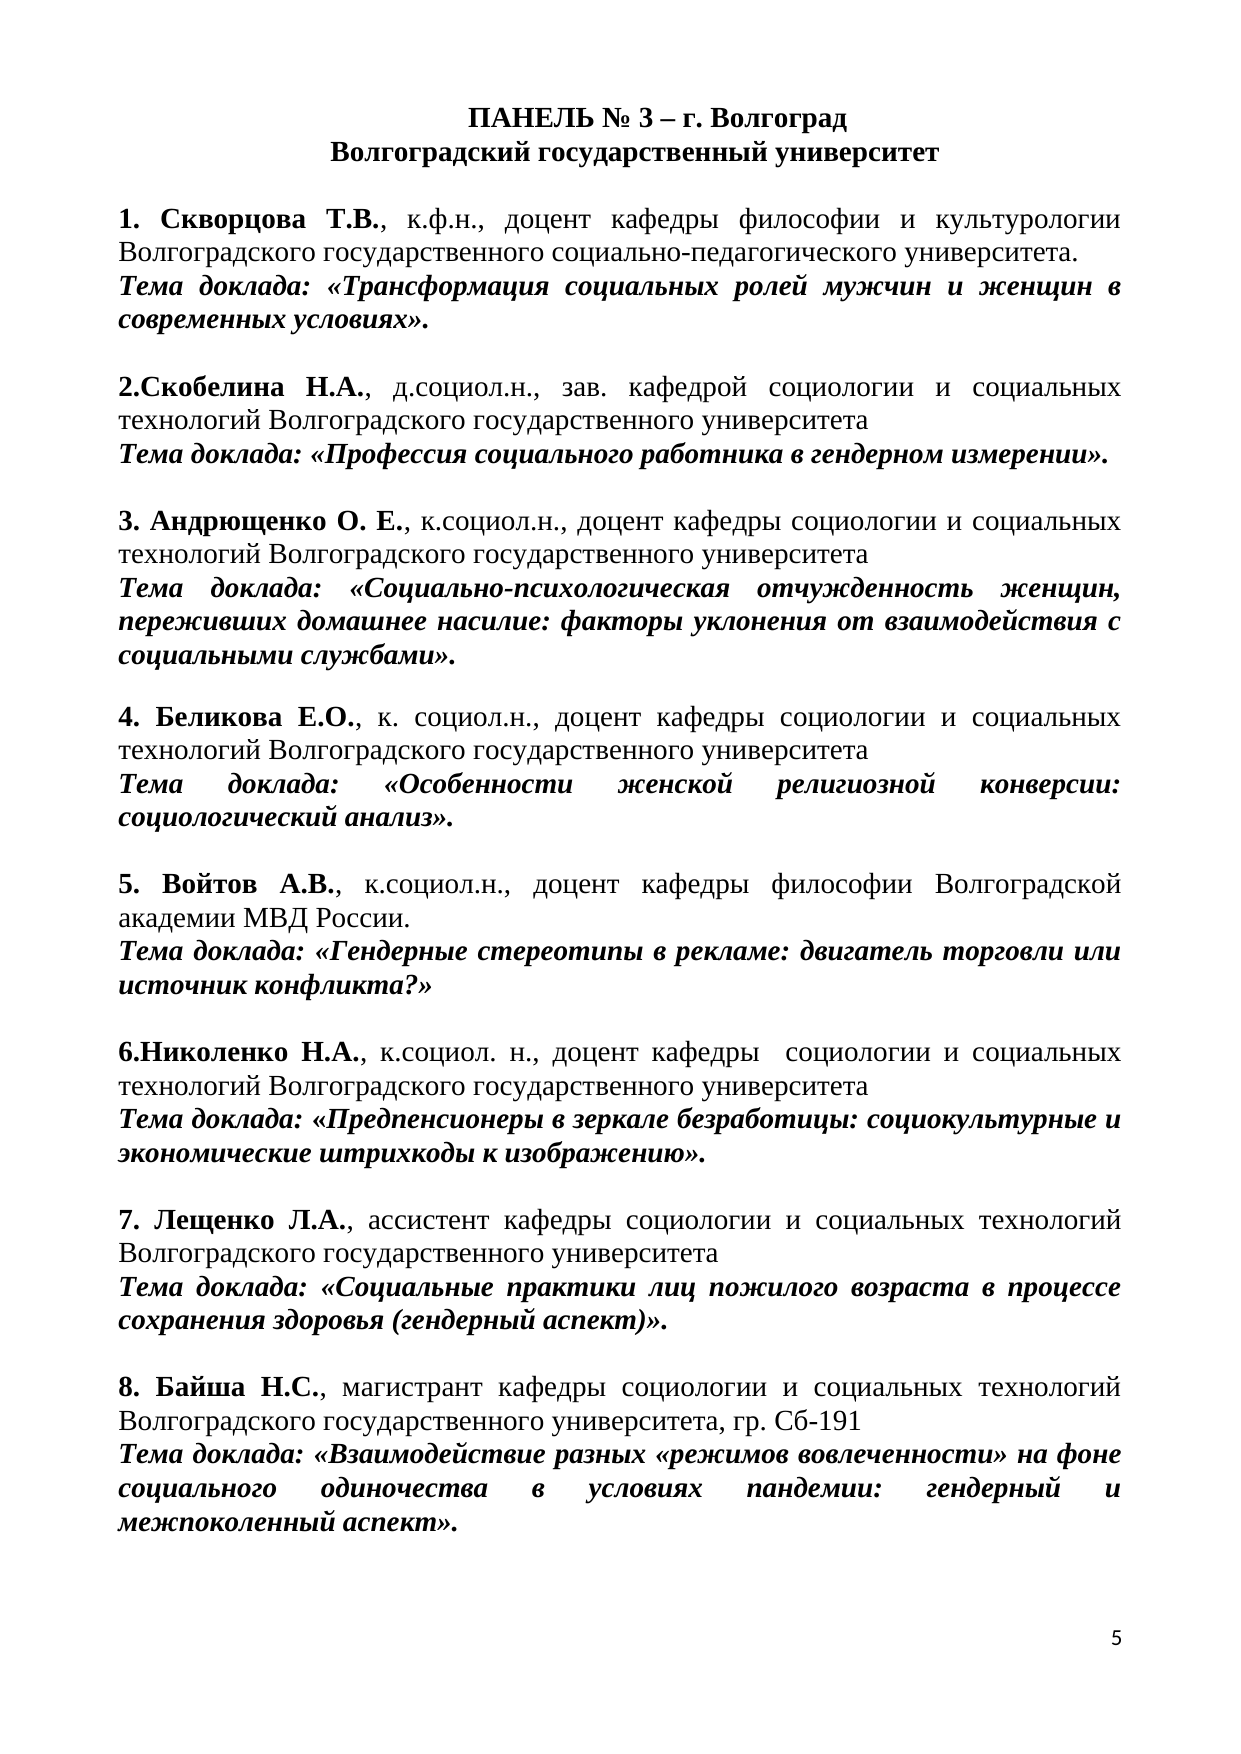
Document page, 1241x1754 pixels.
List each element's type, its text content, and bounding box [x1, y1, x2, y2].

list Тема доклада: «Трансформация социальных ролей мужчин и женщин в современных условиях». [118, 268, 1122, 335]
list ПАНЕЛЬ № 3 – г. Волгоград [193, 100, 1122, 134]
list Тема доклада: «Профессия социального работника в гендерном измерении». [118, 436, 1122, 469]
list 4. Беликова Е.О., к. социол.н., доцент кафедры социологии и социальных технологий Волгоградского государственного университета [118, 699, 1122, 766]
list 7. Лещенко Л.А., ассистент кафедры социологии и социальных технологий Волгоградского государственного университета [118, 1202, 1122, 1269]
list Тема доклада: «Особенности женской религиозной конверсии: социологический анализ». [118, 766, 1122, 833]
list 6.Николенко Н.А., к.социол. н., доцент кафедры социологии и социальных технологий Волгоградского государственного университета [118, 1034, 1122, 1101]
list 3. Андрющенко О. Е., к.социол.н., доцент кафедры социологии и социальных технологий Волгоградского государственного университета [118, 503, 1122, 570]
list 5. Войтов А.В., к.социол.н., доцент кафедры философии Волгоградской академии МВД России. [118, 866, 1122, 933]
list Тема доклада: «Социальные практики лиц пожилого возраста в процессе сохранения здоровья (гендерный аспект)». [118, 1269, 1122, 1336]
list Тема доклада: «Предпенсионеры в зеркале безработицы: социокультурные и экономические штрихкоды к изображению». [118, 1101, 1122, 1168]
list Тема доклада: «Социально-психологическая отчужденность женщин, переживших домашнее насилие: факторы уклонения от взаимодействия с социальными службами». [118, 570, 1122, 671]
list 2.Скобелина Н.А., д.социол.н., зав. кафедрой социологии и социальных технологий Волгоградского государственного университета [118, 369, 1122, 436]
list 8. Байша Н.С., магистрант кафедры социологии и социальных технологий Волгоградского государственного университета, гр. Сб-191 [118, 1369, 1122, 1437]
list Тема доклада: «Взаимодействие разных «режимов вовлеченности» на фоне социального одиночества в условиях пандемии: гендерный и межпоколенный аспект». [118, 1437, 1122, 1537]
list Волгоградский государственный университет [148, 134, 1122, 167]
list Тема доклада: «Гендерные стереотипы в рекламе: двигатель торговли или источник конфликта?» [118, 933, 1122, 1001]
list 1. Скворцова Т.В., к.ф.н., доцент кафедры философии и культурологии Волгоградского государственного социально-педагогического университета. [118, 201, 1122, 268]
